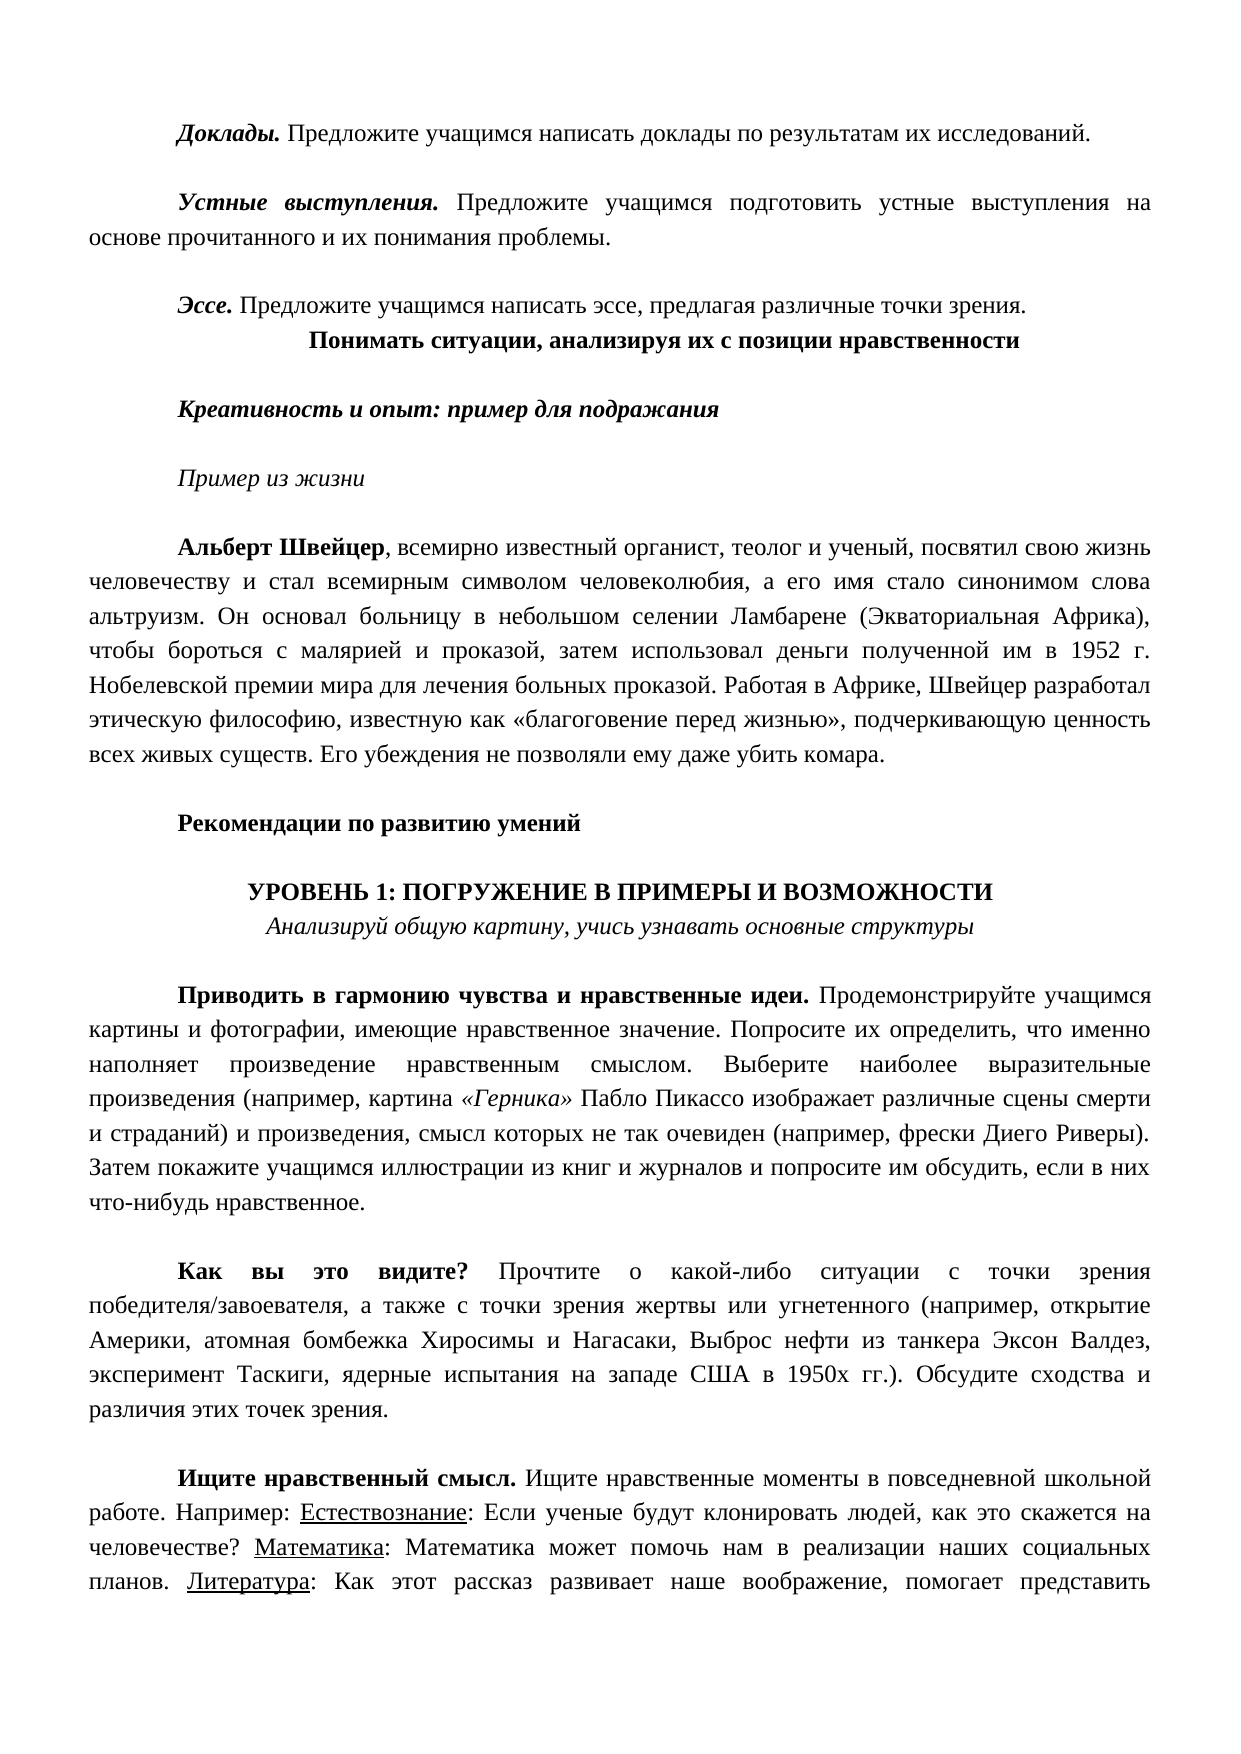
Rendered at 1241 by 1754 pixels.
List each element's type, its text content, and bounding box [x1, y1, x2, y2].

text Креативность и опыт: пример для подражания [89, 394, 1152, 423]
text Анализируй общую картину, учись узнавать основные структуры [89, 911, 1152, 940]
text Пример из жизни [89, 463, 1152, 492]
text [89, 1463, 1152, 1595]
text УРОВЕНЬ 1: ПОГРУЖЕНИЕ В ПРИМЕРЫ И ВОЗМОЖНОСТИ [89, 877, 1152, 905]
text Понимать ситуации, анализируя их с позиции нравственности [89, 325, 1152, 354]
text Рекомендации по развитию умений [89, 808, 1152, 836]
text Доклады. Предложите учащимся написать доклады по результатам их исследований. [89, 118, 1152, 147]
text Приводить в гармонию чувства и нравственные идеи. Продемонстрируйте учащимся картины и фотографии, имеющие нравственное значение. Попросите их определить, что именно наполняет произведение нравственным смыслом. Выберите наиболее выразительные произведения (например, картина «Герника» Пабло Пикассо изображает различные сцены смерти и страданий) и произведения, смысл которых не так очевиден (например, фрески Диего Риверы). Затем покажите учащимся иллюстрации из книг и журналов и попросите им обсудить, если в них что-нибудь нравственное. [89, 980, 1152, 1216]
text Альберт Швейцер, всемирно известный органист, теолог и ученый, посвятил свою жизнь человечеству и стал всемирным символом человеколюбия, а его имя стало синонимом слова альтруизм. Он основал больницу в небольшом селении Ламбарене (Экваториальная Африка), чтобы бороться с малярией и проказой, затем использовал деньги полученной им в 1952 г. Нобелевской премии мира для лечения больных проказой. Работая в Африке, Швейцер разработал этическую философию, известную как «благоговение перед жизнью», подчеркивающую ценность всех живых существ. Его убеждения не позволяли ему даже убить комара. [89, 532, 1152, 767]
text Как вы это видите? Прочтите о какой-либо ситуации с точки зрения победителя/завоевателя, а также с точки зрения жертвы или угнетенного (например, открытие Америки, атомная бомбежка Хиросимы и Нагасаки, Выброс нефти из танкера Эксон Валдез, эксперимент Таскиги, ядерные испытания на западе США в 1950х гг.). Обсудите сходства и различия этих точек зрения. [89, 1256, 1152, 1423]
text Эссе. Предложите учащимся написать эссе, предлагая различные точки зрения. [89, 291, 1152, 319]
text Устные выступления. Предложите учащимся подготовить устные выступления на основе прочитанного и их понимания проблемы. [89, 187, 1152, 250]
